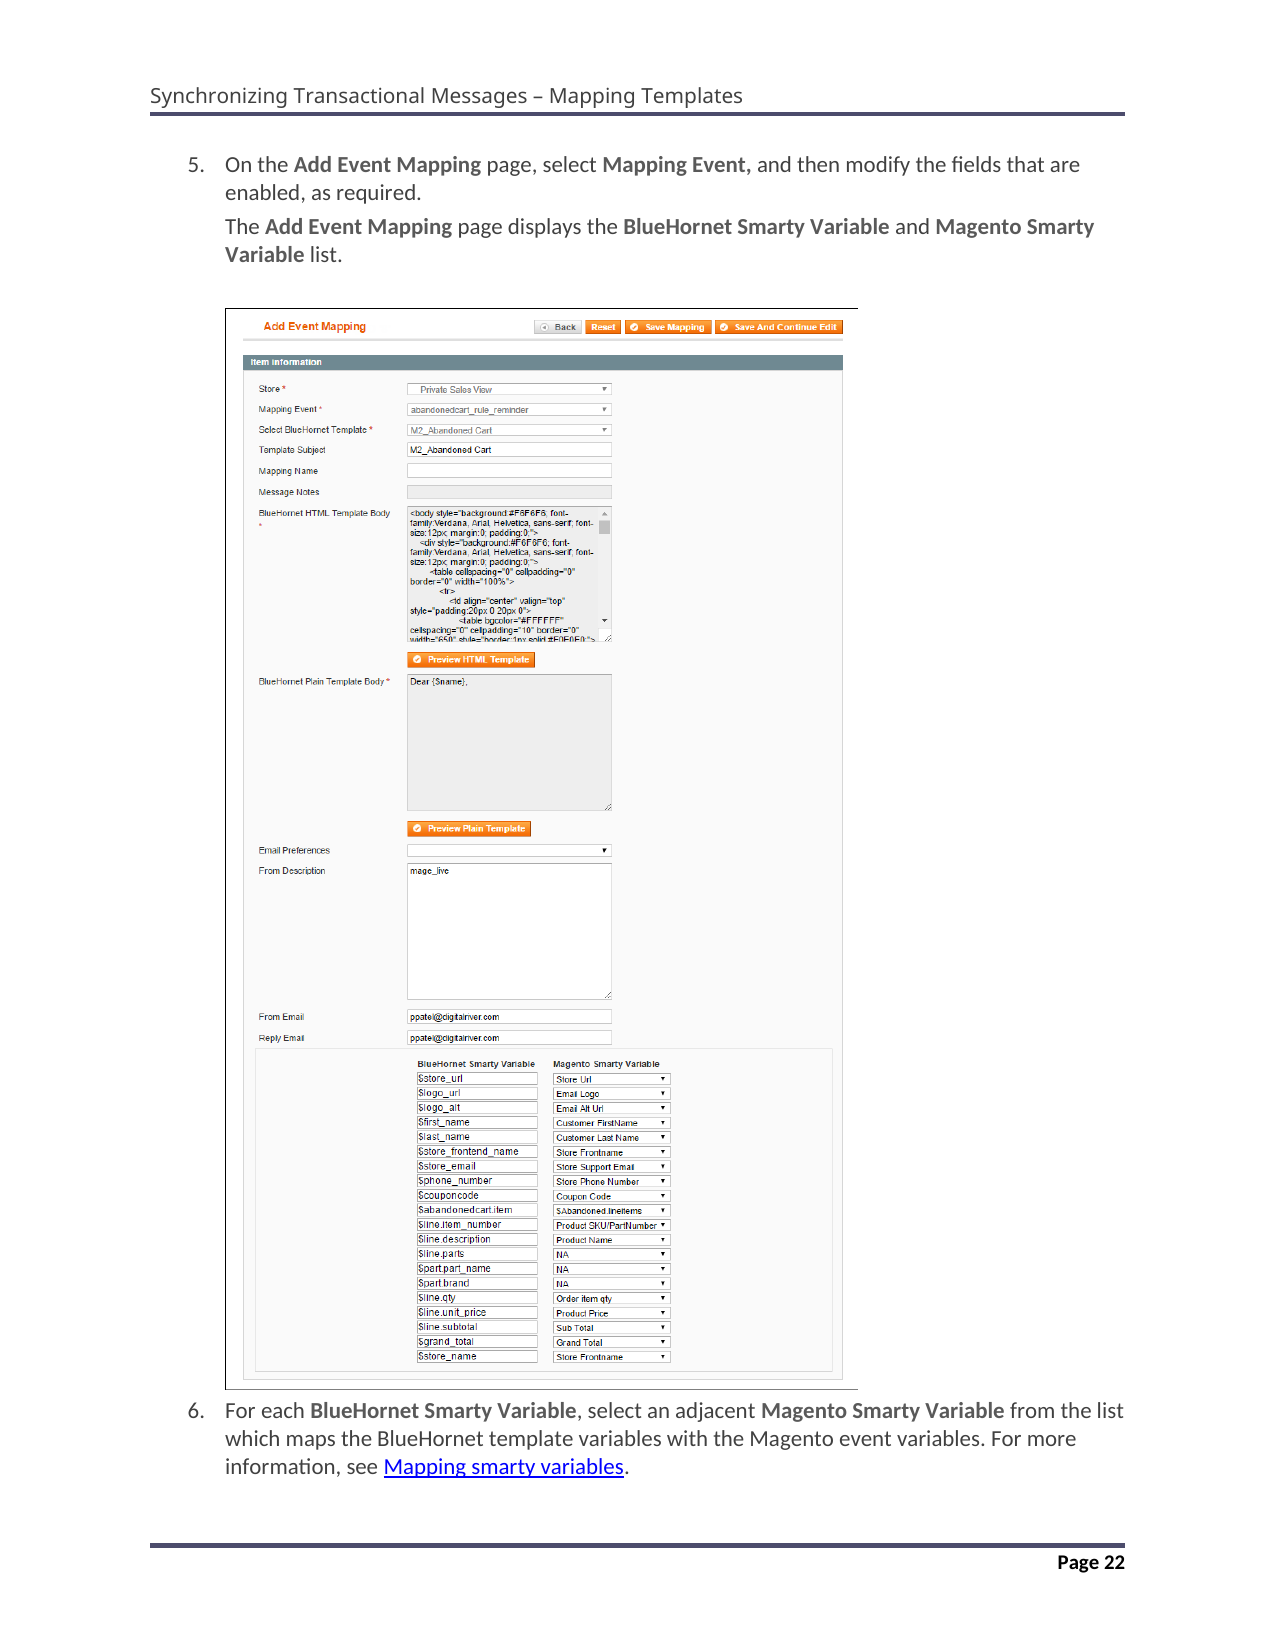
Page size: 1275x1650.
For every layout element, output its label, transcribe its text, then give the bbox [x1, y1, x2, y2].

list The Add Event Mapping page displays the BlueHornet Smarty Variable and Magento Smarty Variable list. [225, 212, 1125, 268]
list For each BlueHornet Smarty Variable, select an adjacent Magento Smarty Variable from the list which maps the BlueHornet template variables with the Magento event variables. For more information, see Mapping smarty variables. [187, 1396, 1125, 1480]
picture [225, 308, 858, 1390]
list On the Add Event Mapping page, select Mapping Event, and then modify the fields that are enabled, as required. [187, 150, 1125, 206]
